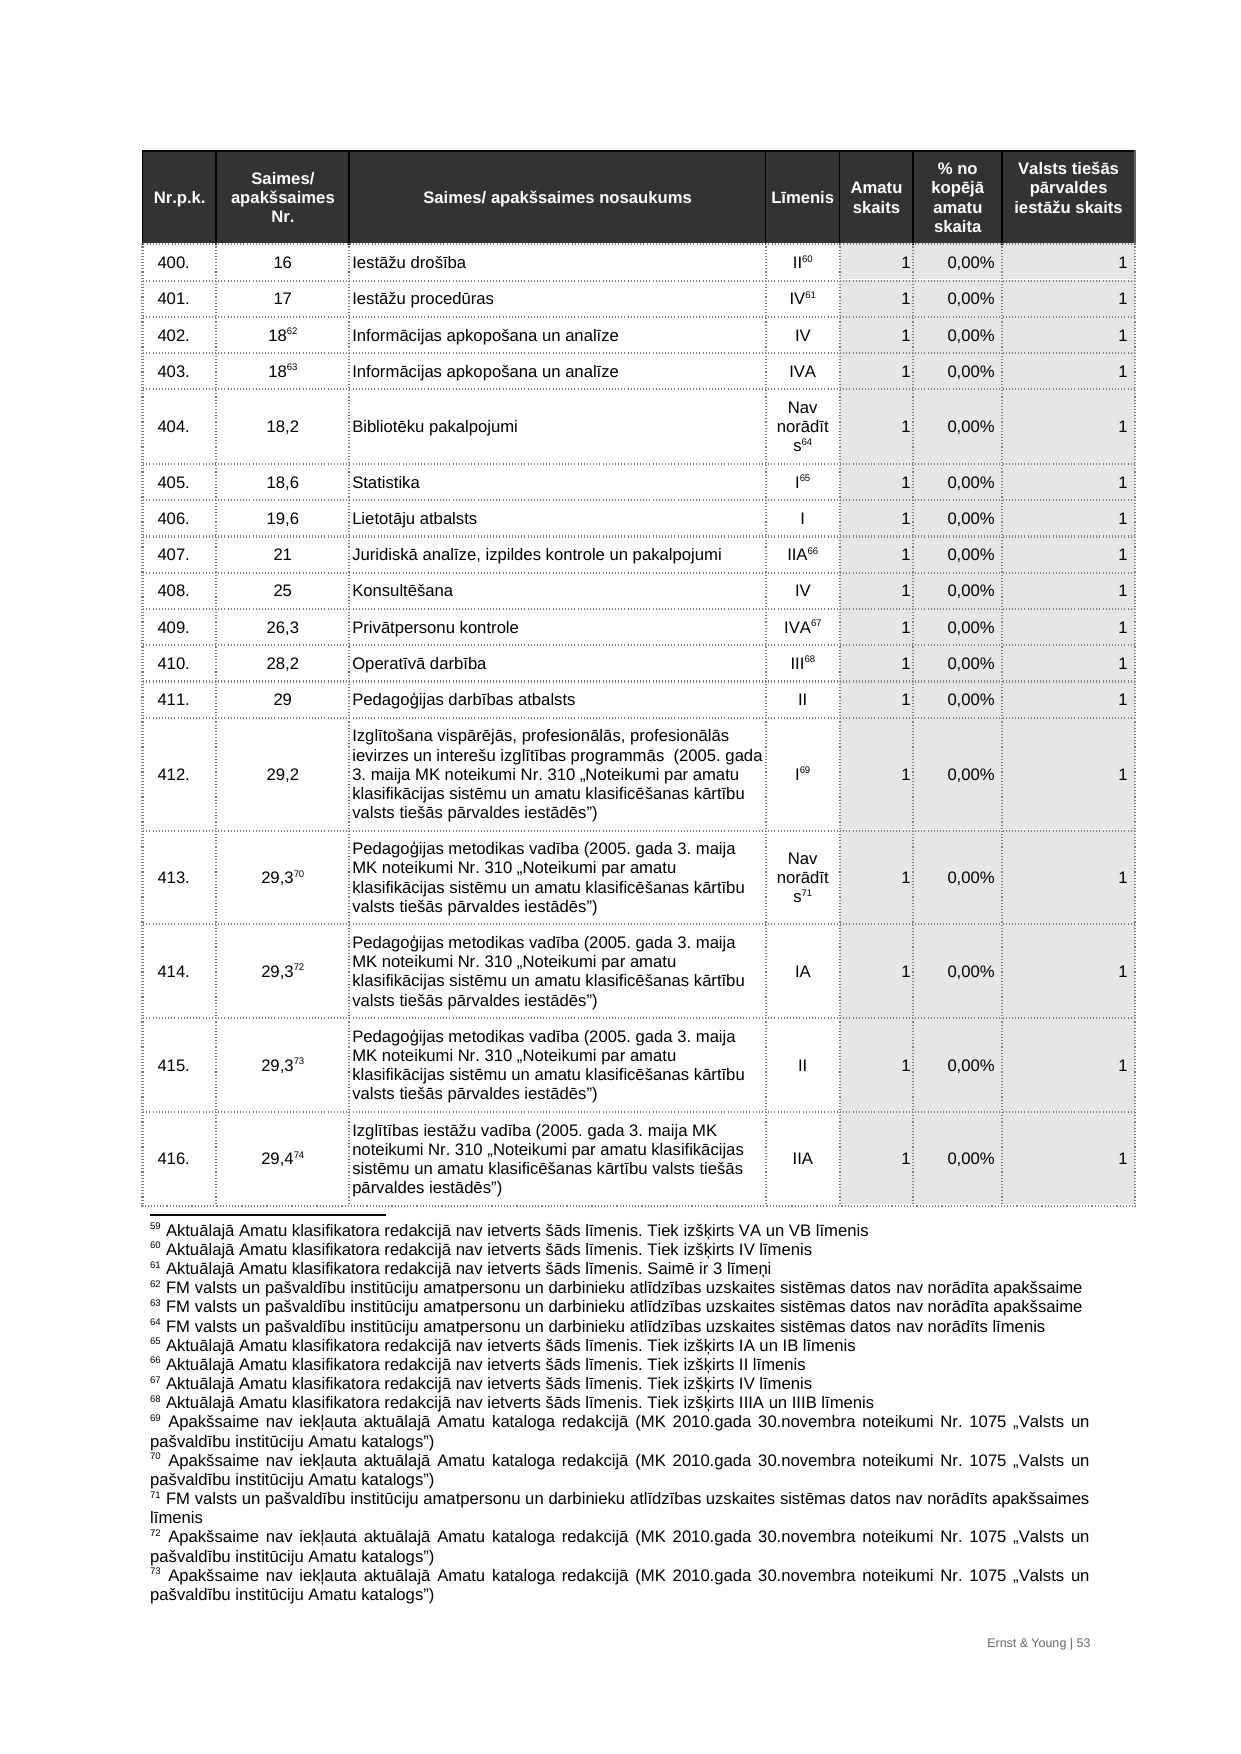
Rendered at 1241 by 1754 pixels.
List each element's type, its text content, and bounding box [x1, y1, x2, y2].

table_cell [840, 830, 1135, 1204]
table_header Amatu skaits [840, 152, 912, 243]
table_header Valsts tiešās pārvaldes iestāžu skaits [1003, 152, 1134, 243]
table_header Līmenis [766, 152, 839, 243]
table_header Nr.p.k. [143, 152, 215, 243]
table_header % no kopējā amatu skaita [914, 152, 1001, 243]
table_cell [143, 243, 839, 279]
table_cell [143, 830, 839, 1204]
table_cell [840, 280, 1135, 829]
table_header Saimes/ apakšsaimes Nr. [217, 152, 348, 243]
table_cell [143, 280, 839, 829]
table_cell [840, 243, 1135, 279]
table_header Saimes/ apakšsaimes nosaukums [350, 152, 765, 243]
